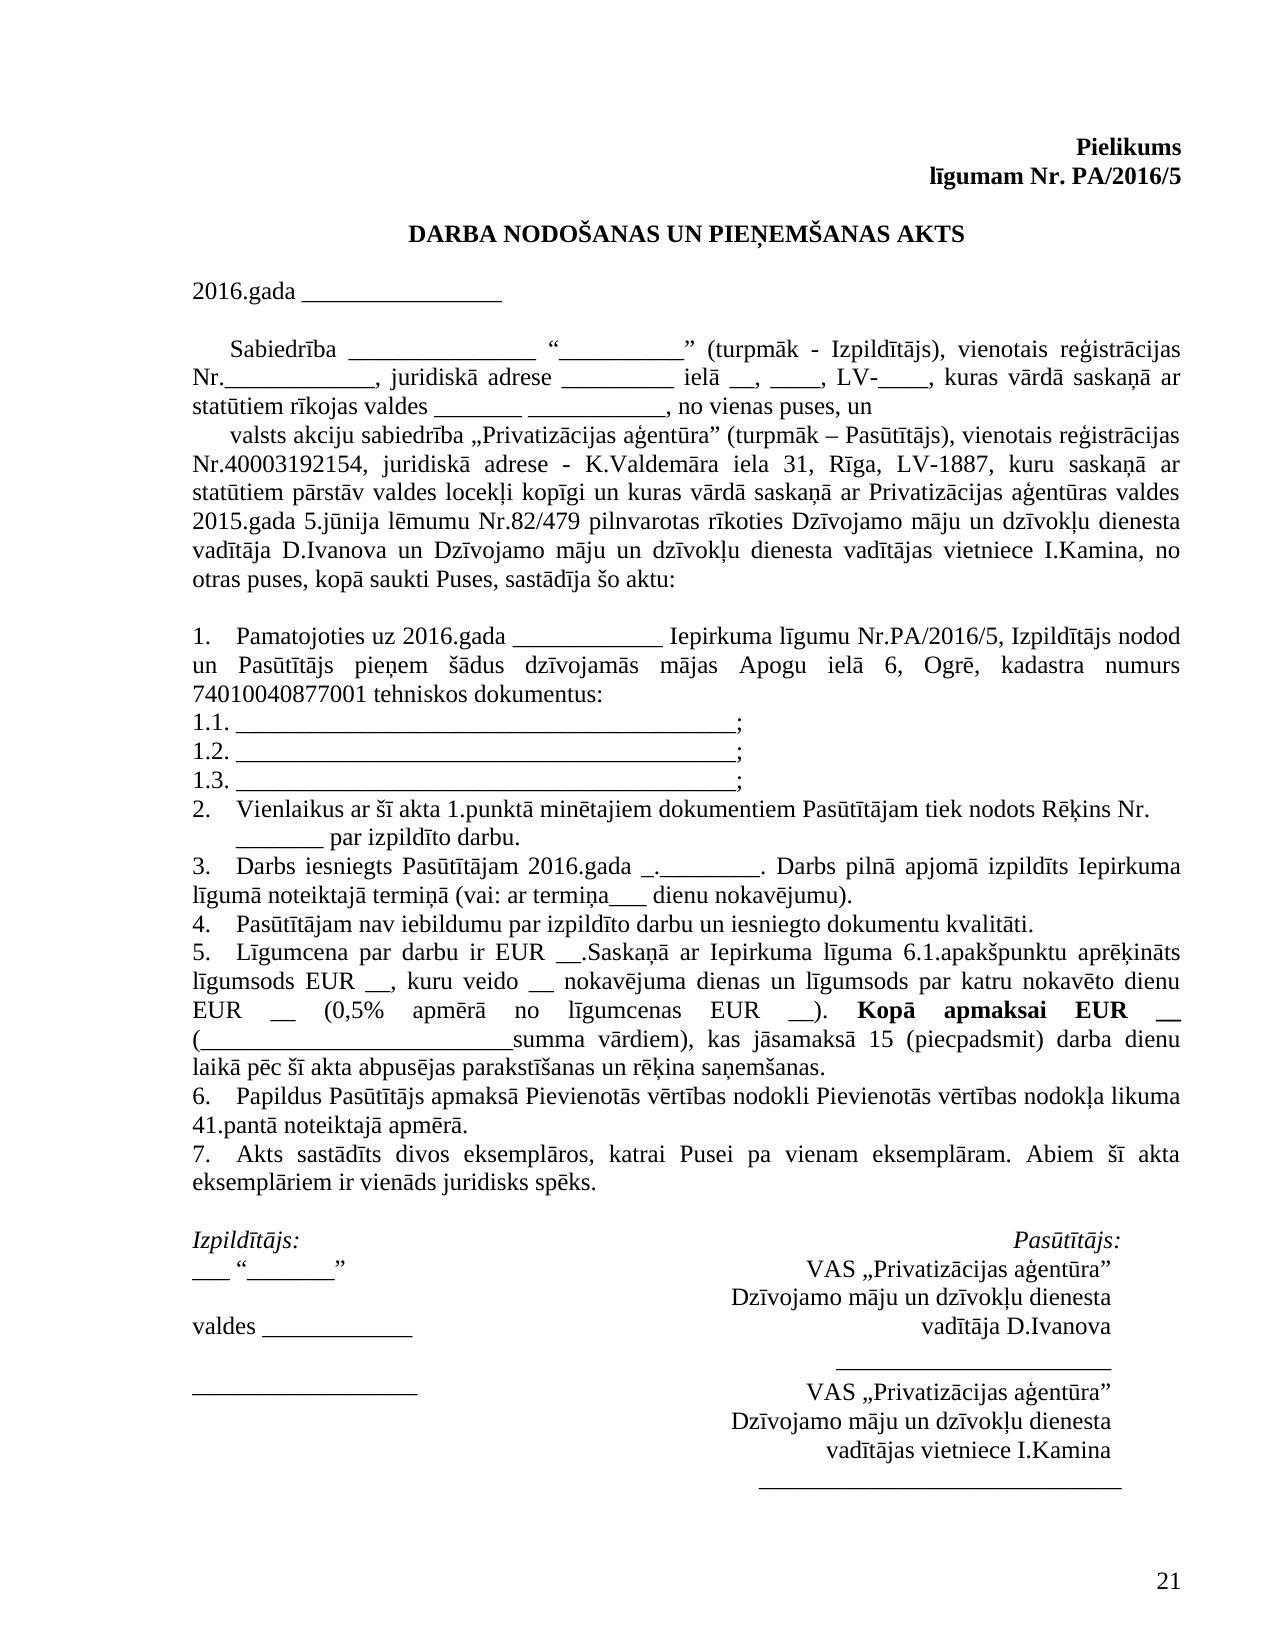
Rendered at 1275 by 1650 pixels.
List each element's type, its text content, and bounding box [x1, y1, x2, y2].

text Sabiedrība _______________ “__________” (turpmāk - Izpildītājs), vienotais reģistrācijas Nr.____________, juridiskā adrese _________ ielā __, ____, LV-____, kuras vārdā saskaņā ar statūtiem rīkojas valdes _______ ___________, no vienas puses, un [192, 334, 1181, 420]
text valsts akciju sabiedrība „Privatizācijas aģentūra” (turpmāk – Pasūtītājs), vienotais reģistrācijas Nr.40003192154, juridiskā adrese - K.Valdemāra iela 31, Rīga, LV-1887, kuru saskaņā ar statūtiem pārstāv valdes locekļi kopīgi un kuras vārdā saskaņā ar Privatizācijas aģentūras valdes 2015.gada 5.jūnija lēmumu Nr.82/479 pilnvarotas rīkoties Dzīvojamo māju un dzīvokļu dienesta vadītāja D.Ivanova un Dzīvojamo māju un dzīvokļu dienesta vadītājas vietniece I.Kamina, no otras puses, kopā saukti Puses, sastādīja šo aktu: [192, 420, 1181, 592]
list Vienlaikus ar šī akta 1.punktā minētajiem dokumentiem Pasūtītājam tiek nodots Rēķins Nr. _______ par izpildīto darbu. [192, 794, 1181, 851]
table_cell ___ “_______” valdes ____________ __________________ [181, 1254, 609, 1492]
text līgumam Nr. PA/2016/5 [192, 161, 1181, 190]
list Akts sastādīts divos eksemplāros, katrai Pusei pa vienam eksemplāram. Abiem šī akta eksemplāriem ir vienāds juridisks spēks. [192, 1139, 1181, 1196]
table_cell VAS „Privatizācijas aģentūra” Dzīvojamo māju un dzīvokļu dienesta vadītāja D.Ivanova ______________________ VAS „Privatizācijas aģentūra” Dzīvojamo māju un dzīvokļu dienesta vadītājas vietniece I.Kamina _____________________________ [609, 1254, 1122, 1492]
list ________________________________________; [192, 736, 1181, 765]
table_header Izpildītājs: [181, 1225, 609, 1254]
list ________________________________________; [192, 707, 1181, 736]
text 2016.gada ________________ [192, 276, 1181, 305]
list Pamatojoties uz 2016.gada ____________ Iepirkuma līgumu Nr.PA/2016/5, Izpildītājs nodod un Pasūtītājs pieņem šādus dzīvojamās mājas Apogu ielā 6, Ogrē, kadastra numurs 74010040877001 tehniskos dokumentus: [192, 621, 1181, 707]
table_header Pasūtītājs: [609, 1225, 1122, 1254]
list ________________________________________; [192, 765, 1181, 794]
list Darbs iesniegts Pasūtītājam 2016.gada _.________. Darbs pilnā apjomā izpildīts Iepirkuma līgumā noteiktajā termiņā (vai: ar termiņa___ dienu nokavējumu). [192, 851, 1181, 909]
list Papildus Pasūtītājs apmaksā Pievienotās vērtības nodokli Pievienotās vērtības nodokļa likuma 41.pantā noteiktajā apmērā. [192, 1081, 1181, 1139]
text Pielikums [192, 132, 1181, 161]
list Līgumcena par darbu ir EUR __.Saskaņā ar Iepirkuma līguma 6.1.apakšpunktu aprēķināts līgumsods EUR __, kuru veido __ nokavējuma dienas un līgumsods par katru nokavēto dienu EUR __ (0,5% apmērā no līgumcenas EUR __). Kopā apmaksai EUR __ (_________________________summa vārdiem), kas jāsamaksā 15 (piecpadsmit) darba dienu laikā pēc šī akta abpusējas parakstīšanas un rēķina saņemšanas. [192, 937, 1181, 1081]
subtitle DARBA NODOŠANAS UN PIEŅEMŠANAS AKTS [192, 219, 1181, 247]
list Pasūtītājam nav iebildumu par izpildīto darbu un iesniegto dokumentu kvalitāti. [192, 909, 1181, 937]
